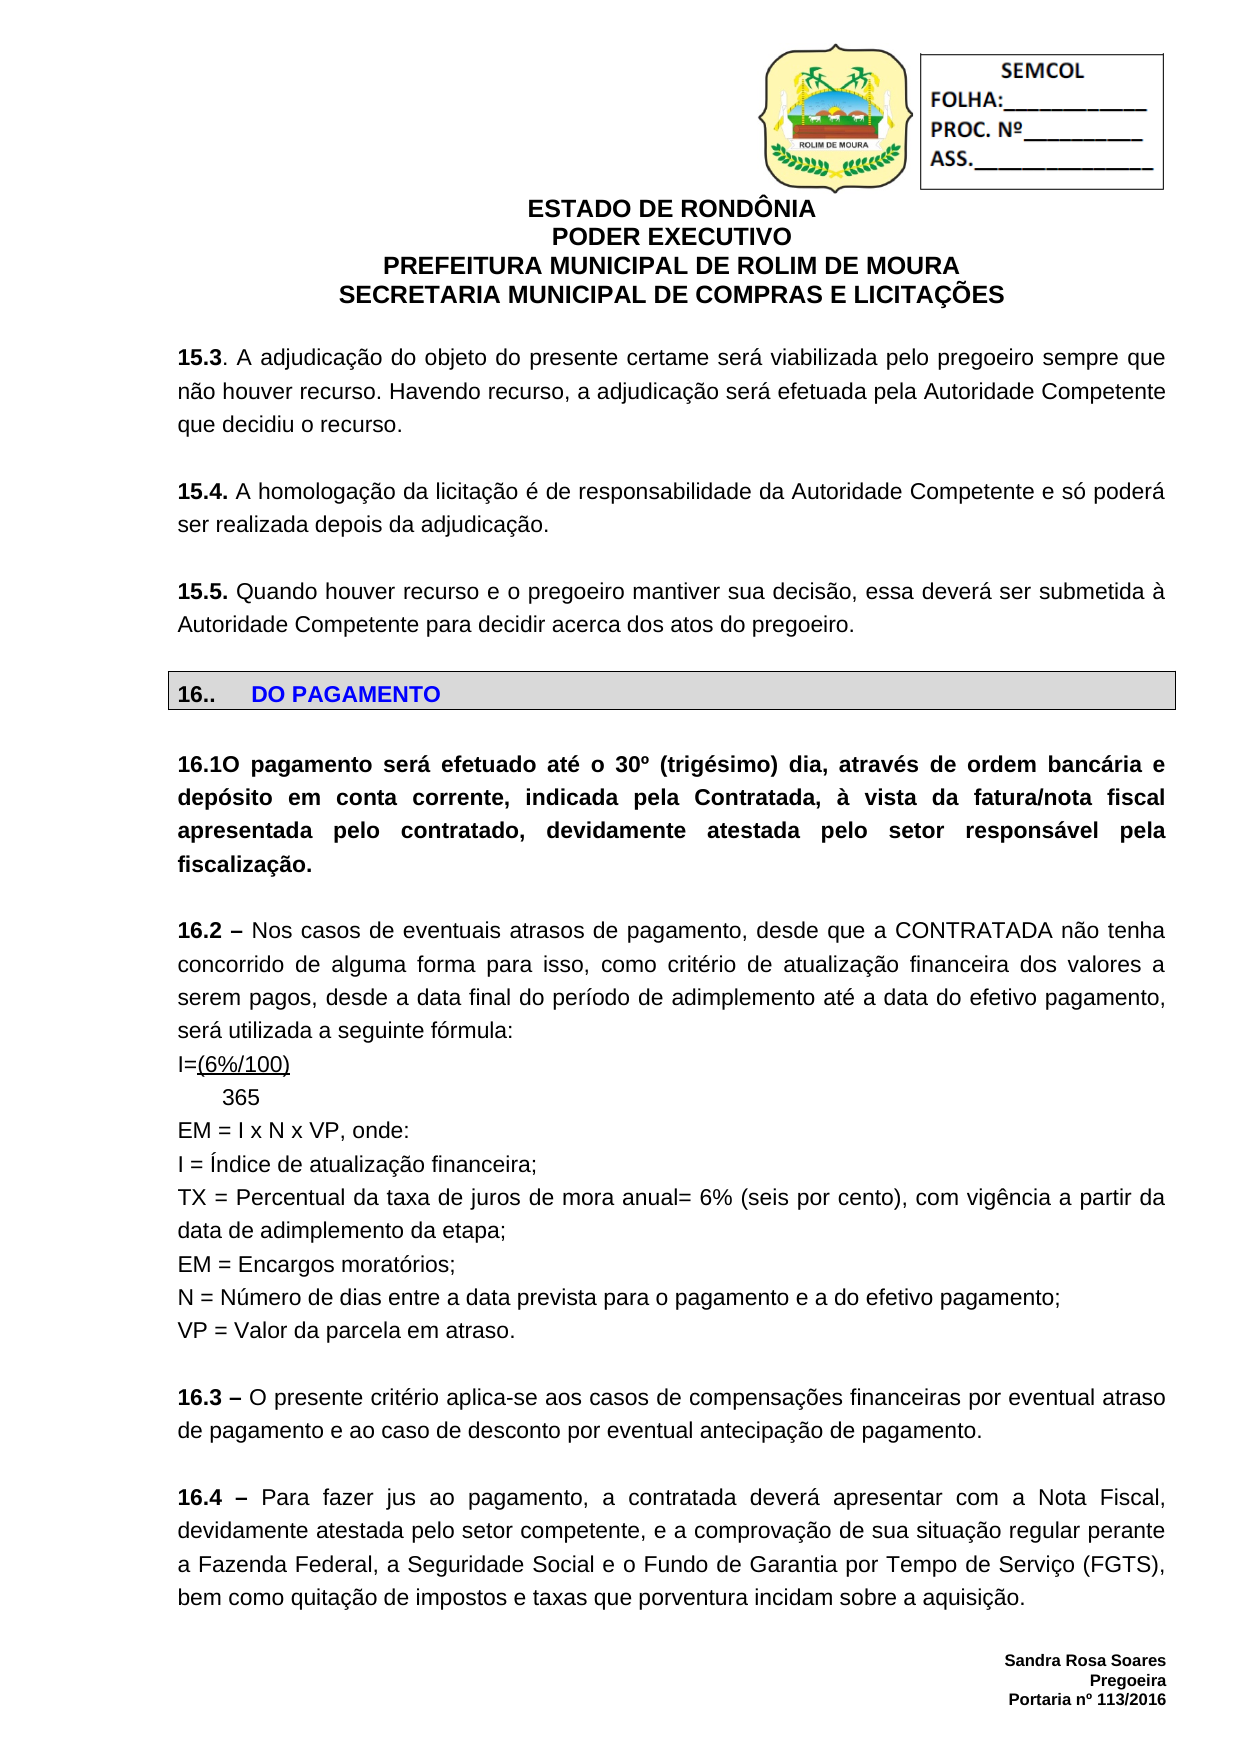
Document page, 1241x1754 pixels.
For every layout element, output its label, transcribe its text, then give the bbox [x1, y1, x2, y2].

text I = Índice de atualização financeira; [177, 1143, 1166, 1177]
text TX = Percentual da taxa de juros de mora anual= 6% (seis por cento), com vigência a partir da data de adimplemento da etapa; [177, 1177, 1166, 1243]
text 15.5. Quando houver recurso e o pregoeiro mantiver sua decisão, essa deverá ser submetida à Autoridade Competente para decidir acerca dos atos do pregoeiro. [177, 571, 1166, 637]
text N = Número de dias entre a data prevista para o pagamento e a do efetivo pagamento; [177, 1277, 1166, 1310]
text 15.3. A adjudicação do objeto do presente certame será viabilizada pelo pregoeiro sempre que não houver recurso. Havendo recurso, a adjudicação será efetuada pela Autoridade Competente que decidiu o recurso. [177, 337, 1166, 437]
text 16.4 – Para fazer jus ao pagamento, a contratada deverá apresentar com a Nota Fiscal, devidamente atestada pelo setor competente, e a comprovação de sua situação regular perante a Fazenda Federal, a Seguridade Social e o Fundo de Garantia por Tempo de Serviço (FGTS), bem como quitação de impostos e taxas que porventura incidam sobre a aquisição. [177, 1477, 1166, 1610]
text 16.3 – O presente critério aplica-se aos casos de compensações financeiras por eventual atraso de pagamento e ao caso de desconto por eventual antecipação de pagamento. [177, 1377, 1166, 1443]
subtitle DO PAGAMENTO [169, 672, 1175, 709]
text 16.1O pagamento será efetuado até o 30º (trigésimo) dia, através de ordem bancária e depósito em conta corrente, indicada pela Contratada, à vista da fatura/nota fiscal apresentada pelo contratado, devidamente atestada pelo setor responsável pela fiscalização. [177, 743, 1166, 877]
text 16.2 – Nos casos de eventuais atrasos de pagamento, desde que a CONTRATADA não tenha concorrido de alguma forma para isso, como critério de atualização financeira dos valores a serem pagos, desde a data final do período de adimplemento até a data do efetivo pagamento, será utilizada a seguinte fórmula: [177, 910, 1166, 1043]
text I=(6%/100) [177, 1043, 1166, 1077]
text 365 [177, 1077, 1166, 1110]
picture [757, 43, 914, 194]
text EM = Encargos moratórios; [177, 1243, 1166, 1277]
text 15.4. A homologação da licitação é de responsabilidade da Autoridade Competente e só poderá ser realizada depois da adjudicação. [177, 471, 1166, 537]
text EM = I x N x VP, onde: [177, 1110, 1166, 1143]
text VP = Valor da parcela em atraso. [177, 1310, 1166, 1343]
